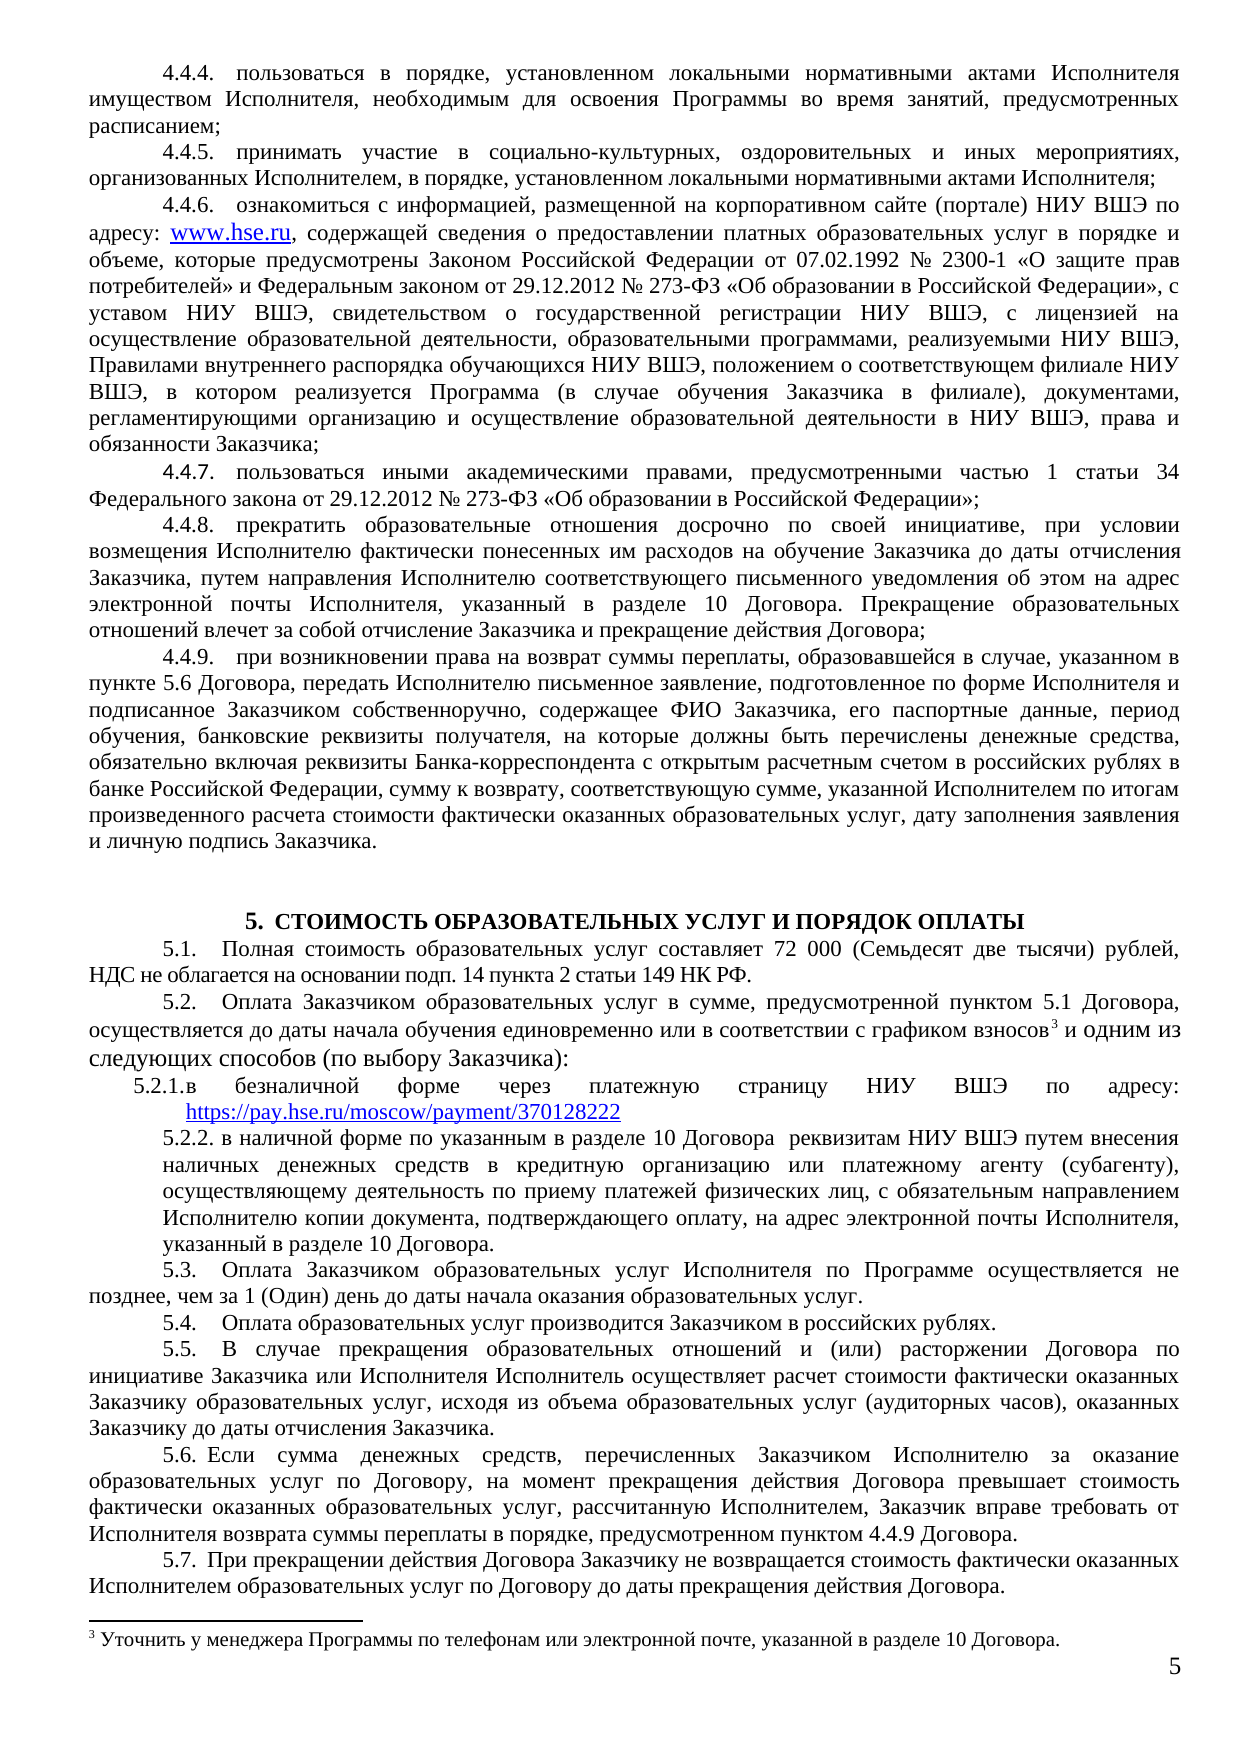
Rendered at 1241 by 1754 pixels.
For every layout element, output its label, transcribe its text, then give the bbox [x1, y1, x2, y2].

list в безналичной форме через платежную страницу НИУ ВШЭ по адресу: https://pay.hse.ru/moscow/payment/370128222 [133, 1072, 1181, 1124]
list пользоваться иными академическими правами, предусмотренными частью 1 статьи 34 Федерального закона от 29.12.2012 № 273-ФЗ «Об образовании в Российской Федерации»; [89, 457, 1181, 511]
list прекратить образовательные отношения досрочно по своей инициативе, при условии возмещения Исполнителю фактически понесенных им расходов на обучение Заказчика до даты отчисления Заказчика, путем направления Исполнителю соответствующего письменного уведомления об этом на адрес электронной почты Исполнителя, указанный в разделе 10 Договора. Прекращение образовательных отношений влечет за собой отчисление Заказчика и прекращение действия Договора; [89, 511, 1181, 643]
list пользоваться в порядке, установленном локальными нормативными актами Исполнителя имуществом Исполнителя, необходимым для освоения Программы во время занятий, предусмотренных расписанием; [89, 59, 1181, 138]
list 5.2.2. в наличной форме по указанным в разделе 10 Договора реквизитам НИУ ВШЭ путем внесения наличных денежных средств в кредитную организацию или платежному агенту (субагенту), осуществляющему деятельность по приему платежей физических лиц, с обязательным направлением Исполнителю копии документа, подтверждающего оплату, на адрес электронной почты Исполнителя, указанный в разделе 10 Договора. [162, 1124, 1181, 1256]
list ознакомиться с информацией, размещенной на корпоративном сайте (портале) НИУ ВШЭ по адресу: www.hse.ru, содержащей сведения о предоставлении платных образовательных услуг в порядке и объеме, которые предусмотрены Законом Российской Федерации от 07.02.1992 № 2300-1 «О защите прав потребителей» и Федеральным законом от 29.12.2012 № 273-ФЗ «Об образовании в Российской Федерации», с уставом НИУ ВШЭ, свидетельством о государственной регистрации НИУ ВШЭ, с лицензией на осуществление образовательной деятельности, образовательными программами, реализуемыми НИУ ВШЭ, Правилами внутреннего распорядка обучающихся НИУ ВШЭ, положением о соответствующем филиале НИУ ВШЭ, в котором реализуется Программа (в случае обучения Заказчика в филиале), документами, регламентирующими организацию и осуществление образовательной деятельности в НИУ ВШЭ, права и обязанности Заказчика; [89, 191, 1181, 457]
list СТОИМОСТЬ ОБРАЗОВАТЕЛЬНЫХ УСЛУГ И ПОРЯДОК ОПЛАТЫ [89, 906, 1181, 935]
list при возникновении права на возврат суммы переплаты, образовавшейся в случае, указанном в пункте 5.6 Договора, передать Исполнителю письменное заявление, подготовленное по форме Исполнителя и подписанное Заказчиком собственноручно, содержащее ФИО Заказчика, его паспортные данные, период обучения, банковские реквизиты получателя, на которые должны быть перечислены денежные средства, обязательно включая реквизиты Банка-корреспондента с открытым расчетным счетом в российских рублях в банке Российской Федерации, сумму к возврату, соответствующую сумме, указанной Исполнителем по итогам произведенного расчета стоимости фактически оказанных образовательных услуг, дату заполнения заявления и личную подпись Заказчика. [89, 643, 1181, 854]
list Полная стоимость образовательных услуг составляет 72 000 (Семьдесят две тысячи) рублей, НДС не облагается на основании подп. 14 пункта 2 статьи 149 НК РФ. [89, 935, 1181, 988]
list В случае прекращения образовательных отношений и (или) расторжении Договора по инициативе Заказчика или Исполнителя Исполнитель осуществляет расчет стоимости фактически оказанных Заказчику образовательных услуг, исходя из объема образовательных услуг (аудиторных часов), оказанных Заказчику до даты отчисления Заказчика. [89, 1335, 1181, 1441]
list Оплата образовательных услуг производится Заказчиком в российских рублях. [89, 1309, 1181, 1335]
list Оплата Заказчиком образовательных услуг в сумме, предусмотренной пунктом 5.1 Договора, осуществляется до даты начала обучения единовременно или в соответствии с графиком взносов и одним из следующих способов (по выбору Заказчика): [89, 988, 1181, 1072]
list Если сумма денежных средств, перечисленных Заказчиком Исполнителю за оказание образовательных услуг по Договору, на момент прекращения действия Договора превышает стоимость фактически оказанных образовательных услуг, рассчитанную Исполнителем, Заказчик вправе требовать от Исполнителя возврата суммы переплаты в порядке, предусмотренном пунктом 4.4.9 Договора. [89, 1441, 1181, 1546]
list Оплата Заказчиком образовательных услуг Исполнителя по Программе осуществляется не позднее, чем за 1 (Один) день до даты начала оказания образовательных услуг. [89, 1256, 1181, 1309]
list При прекращении действия Договора Заказчику не возвращается стоимость фактически оказанных Исполнителем образовательных услуг по Договору до даты прекращения действия Договора. [89, 1546, 1181, 1599]
list принимать участие в социально-культурных, оздоровительных и иных мероприятиях, организованных Исполнителем, в порядке, установленном локальными нормативными актами Исполнителя; [89, 138, 1181, 191]
